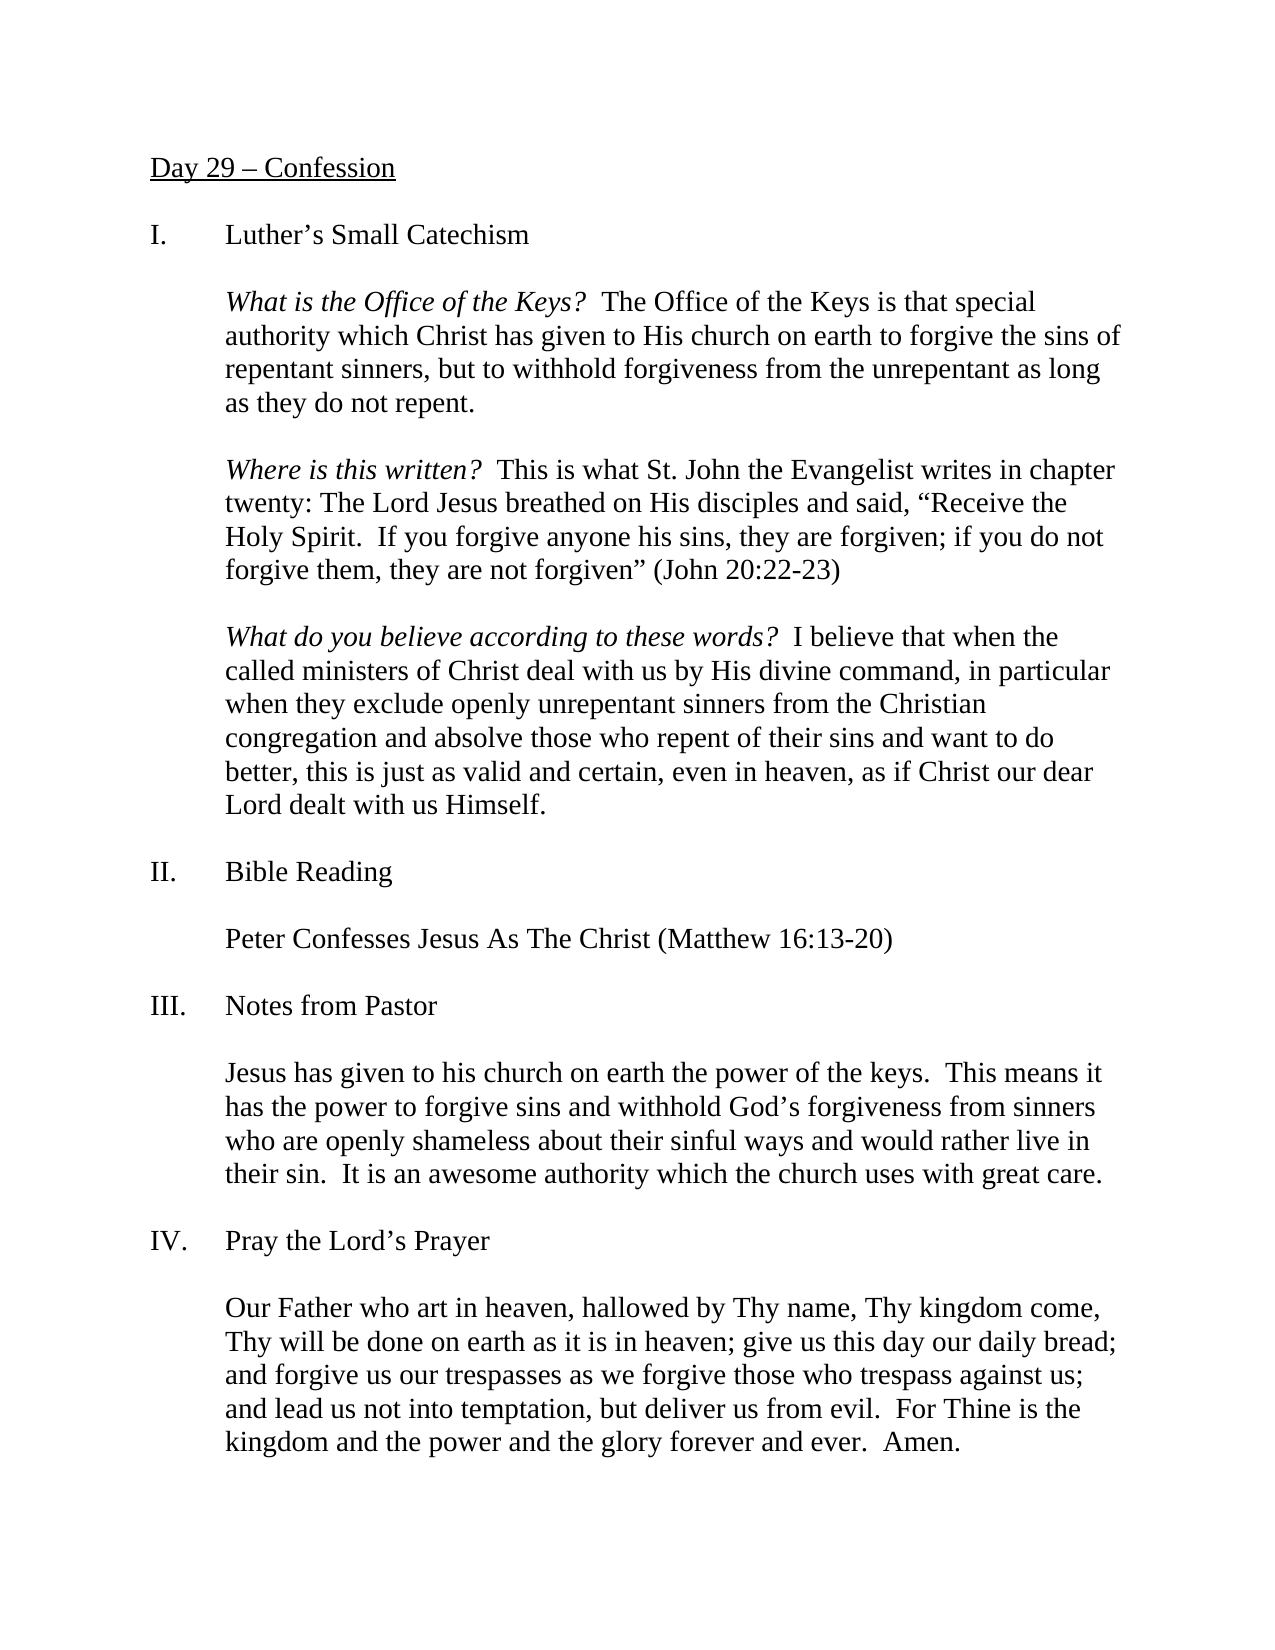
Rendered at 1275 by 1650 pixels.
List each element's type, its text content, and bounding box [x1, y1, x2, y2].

text Day 29 – Confession [150, 150, 1125, 183]
text Where is this written? This is what St. John the Evangelist writes in chapter twenty: The Lord Jesus breathed on His disciples and said, “Receive the Holy Spirit. If you forgive anyone his sins, they are forgiven; if you do not forgive them, they are not forgiven” (John 20:22-23) [225, 452, 1125, 586]
text What is the Office of the Keys? The Office of the Keys is that special authority which Christ has given to His church on earth to forgive the sins of repentant sinners, but to withhold forgiveness from the unrepentant as long as they do not repent. [225, 284, 1125, 418]
text IV. Pray the Lord’s Prayer [150, 1223, 1125, 1257]
text Peter Confesses Jesus As The Christ (Matthew 16:13-20) [150, 921, 1125, 955]
text Jesus has given to his church on earth the power of the keys. This means it has the power to forgive sins and withhold God’s forgiveness from sinners who are openly shameless about their sinful ways and would rather live in their sin. It is an awesome authority which the church uses with great care. [225, 1056, 1125, 1190]
text What do you believe according to these words? I believe that when the called ministers of Christ deal with us by His divine command, in particular when they exclude openly unrepentant sinners from the Christian congregation and absolve those who repent of their sins and want to do better, this is just as valid and certain, even in heaven, as if Christ our dear Lord dealt with us Himself. [225, 619, 1125, 821]
text III. Notes from Pastor [150, 988, 1125, 1022]
text II. Bible Reading [150, 854, 1125, 888]
text I. Luther’s Small Catechism [150, 217, 1125, 251]
text Our Father who art in heaven, hallowed by Thy name, Thy kingdom come, Thy will be done on earth as it is in heaven; give us this day our daily bread; and forgive us our trespasses as we forgive those who trespass against us; and lead us not into temptation, but deliver us from evil. For Thine is the kingdom and the power and the glory forever and ever. Amen. [225, 1290, 1125, 1458]
